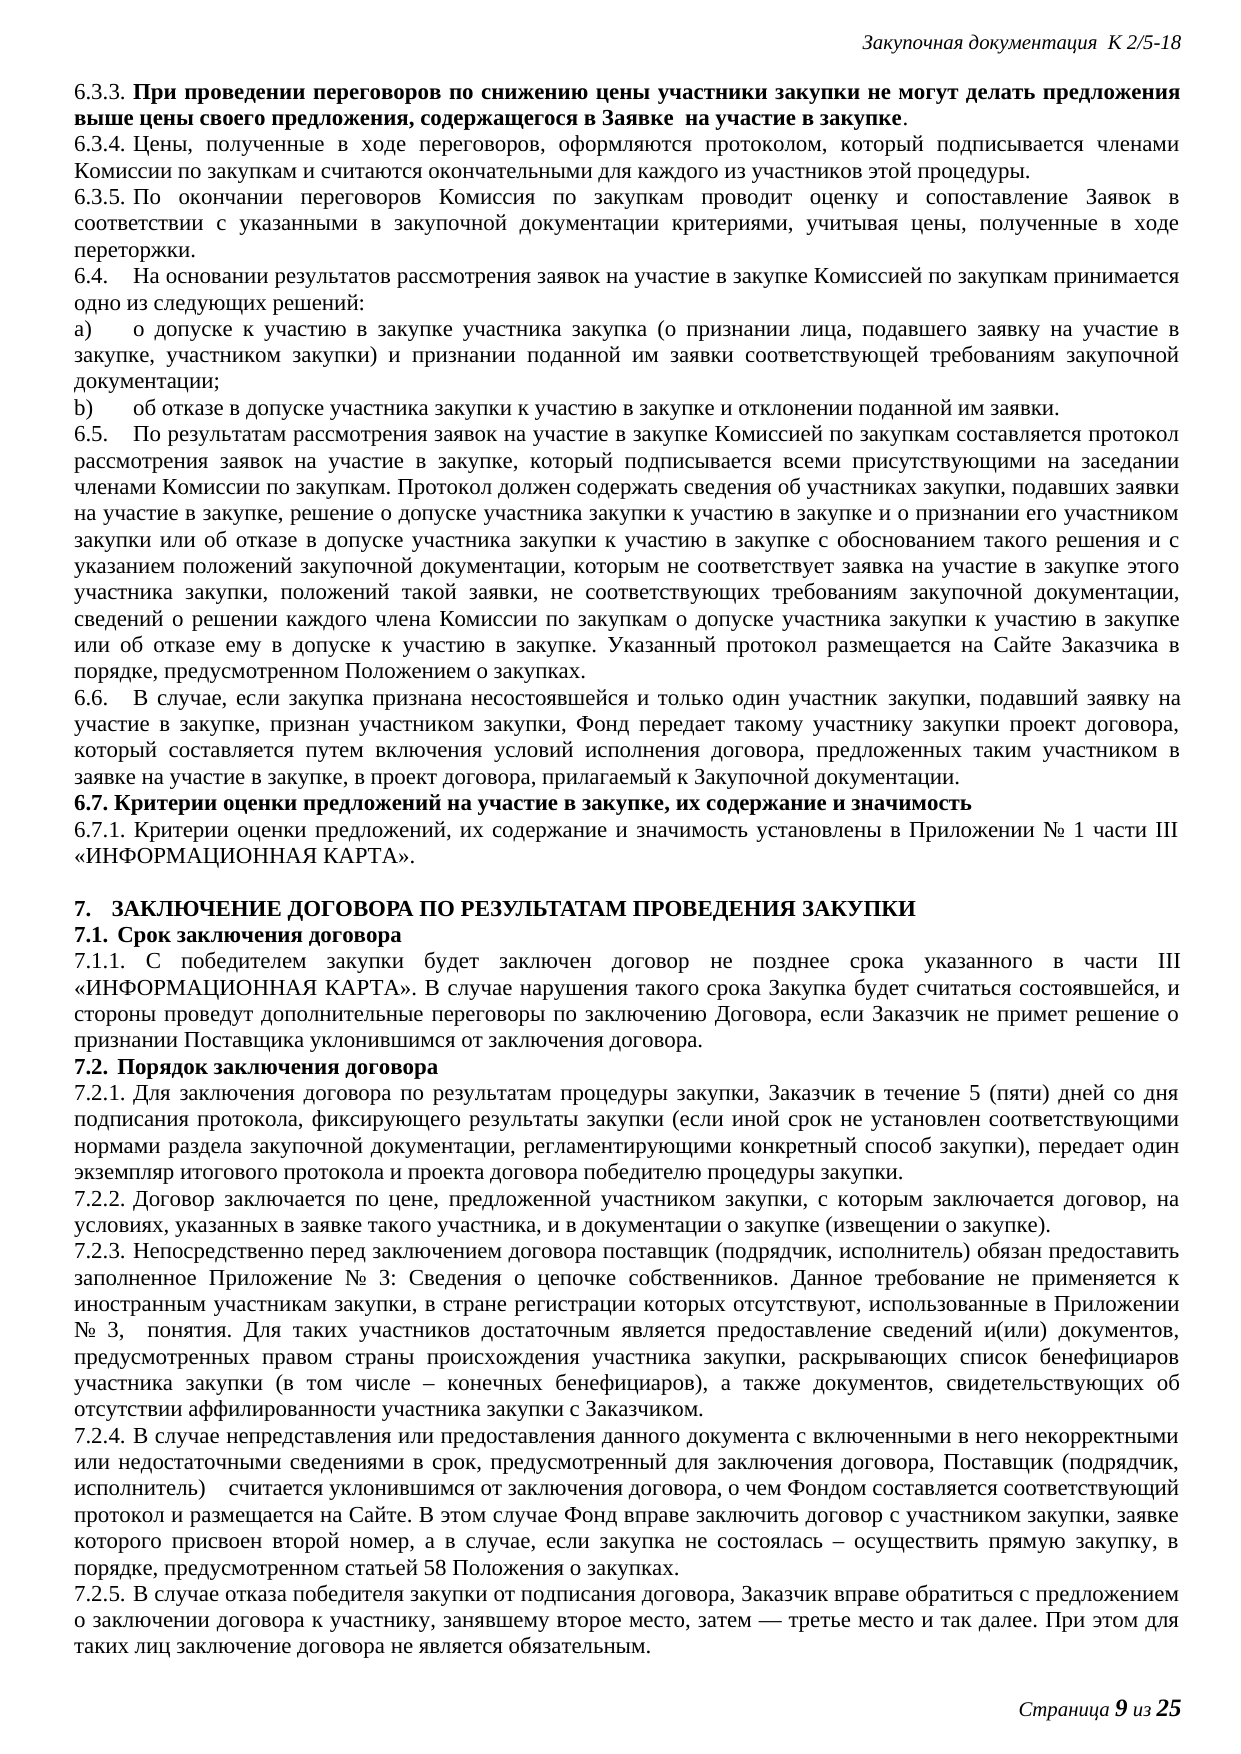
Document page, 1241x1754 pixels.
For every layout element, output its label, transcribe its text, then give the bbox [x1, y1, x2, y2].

list Для заключения договора по результатам процедуры закупки, Заказчик в течение 5 (пяти) дней со дня подписания протокола, фиксирующего результаты закупки (если иной срок не установлен соответствующими нормами раздела закупочной документации, регламентирующими конкретный способ закупки), передает один экземпляр итогового протокола и проекта договора победителю процедуры закупки. [74, 1079, 1181, 1184]
list об отказе в допуске участника закупки к участию в закупке и отклонении поданной им заявки. [74, 394, 1181, 420]
subtitle ЗАКЛЮЧЕНИЕ ДОГОВОРА ПО РЕЗУЛЬТАТАМ ПРОВЕДЕНИЯ ЗАКУПКИ [74, 895, 1181, 921]
subtitle По окончании переговоров Комиссия по закупкам проводит оценку и сопоставление Заявок в соответствии с указанными в закупочной документации критериями, учитывая цены, полученные в ходе переторжки. [74, 183, 1181, 262]
subtitle При проведении переговоров по снижению цены участники закупки не могут делать предложения выше цены своего предложения, содержащегося в Заявке на участие в закупке. [74, 78, 1181, 130]
list Договор заключается по цене, предложенной участником закупки, с которым заключается договор, на условиях, указанных в заявке такого участника, и в документации о закупке (извещении о закупке). [74, 1184, 1181, 1237]
subtitle 6.7. Критерии оценки предложений на участие в закупке, их содержание и значимость [74, 789, 1181, 816]
list В случае, если закупка признана несостоявшейся и только один участник закупки, подавший заявку на участие в закупке, признан участником закупки, Фонд передает такому участнику закупки проект договора, который составляется путем включения условий исполнения договора, предложенных таким участником в заявке на участие в закупке, в проект договора, прилагаемый к Закупочной документации. [74, 684, 1181, 789]
subtitle Срок заключения договора [74, 921, 1181, 947]
list о допуске к участию в закупке участника закупка (о признании лица, подавшего заявку на участие в закупке, участником закупки) и признании поданной им заявки соответствующей требованиям закупочной документации; [74, 315, 1181, 394]
list В случае непредставления или предоставления данного документа с включенными в него некорректными или недостаточными сведениями в срок, предусмотренный для заключения договора, Поставщик (подрядчик, исполнитель) считается уклонившимся от заключения договора, о чем Фондом составляется соответствующий протокол и размещается на Сайте. В этом случае Фонд вправе заключить договор с участником закупки, заявке которого присвоен второй номер, а в случае, если закупка не состоялась – осуществить прямую закупку, в порядке, предусмотренном статьей 58 Положения о закупках. [74, 1422, 1181, 1580]
list В случае отказа победителя закупки от подписания договора, Заказчик вправе обратиться с предложением о заключении договора к участнику, занявшему второе место, затем — третье место и так далее. При этом для таких лиц заключение договора не является обязательным. [74, 1580, 1181, 1659]
subtitle Порядок заключения договора [74, 1053, 1181, 1079]
list По результатам рассмотрения заявок на участие в закупке Комиссией по закупкам составляется протокол рассмотрения заявок на участие в закупке, который подписывается всеми присутствующими на заседании членами Комиссии по закупкам. Протокол должен содержать сведения об участниках закупки, подавших заявки на участие в закупке, решение о допуске участника закупки к участию в закупке и о признании его участником закупки или об отказе в допуске участника закупки к участию в закупке с обоснованием такого решения и с указанием положений закупочной документации, которым не соответствует заявка на участие в закупке этого участника закупки, положений такой заявки, не соответствующих требованиям закупочной документации, сведений о решении каждого члена Комиссии по закупкам о допуске участника закупки к участию в закупке или об отказе ему в допуске к участию в закупке. Указанный протокол размещается на Сайте Заказчика в порядке, предусмотренном Положением о закупках. [74, 420, 1181, 684]
subtitle Цены, полученные в ходе переговоров, оформляются протоколом, который подписывается членами Комиссии по закупкам и считаются окончательными для каждого из участников этой процедуры. [74, 130, 1181, 183]
list Непосредственно перед заключением договора поставщик (подрядчик, исполнитель) обязан предоставить заполненное Приложение № 3: Сведения о цепочке собственников. Данное требование не применяется к иностранным участникам закупки, в стране регистрации которых отсутствуют, использованные в Приложении № 3, понятия. Для таких участников достаточным является предоставление сведений и(или) документов, предусмотренных правом страны происхождения участника закупки, раскрывающих список бенефициаров участника закупки (в том числе – конечных бенефициаров), а также документов, свидетельствующих об отсутствии аффилированности участника закупки с Заказчиком. [74, 1237, 1181, 1422]
subtitle 7.1.1. С победителем закупки будет заключен договор не позднее срока указанного в части III «ИНФОРМАЦИОННАЯ КАРТА». В случае нарушения такого срока Закупка будет считаться состоявшейся, и стороны проведут дополнительные переговоры по заключению Договора, если Заказчик не примет решение о признании Поставщика уклонившимся от заключения договора. [74, 947, 1181, 1053]
list На основании результатов рассмотрения заявок на участие в закупке Комиссией по закупкам принимается одно из следующих решений: [74, 262, 1181, 315]
subtitle 6.7.1. Критерии оценки предложений, их содержание и значимость установлены в Приложении № 1 части III «ИНФОРМАЦИОННАЯ КАРТА». [74, 816, 1181, 868]
